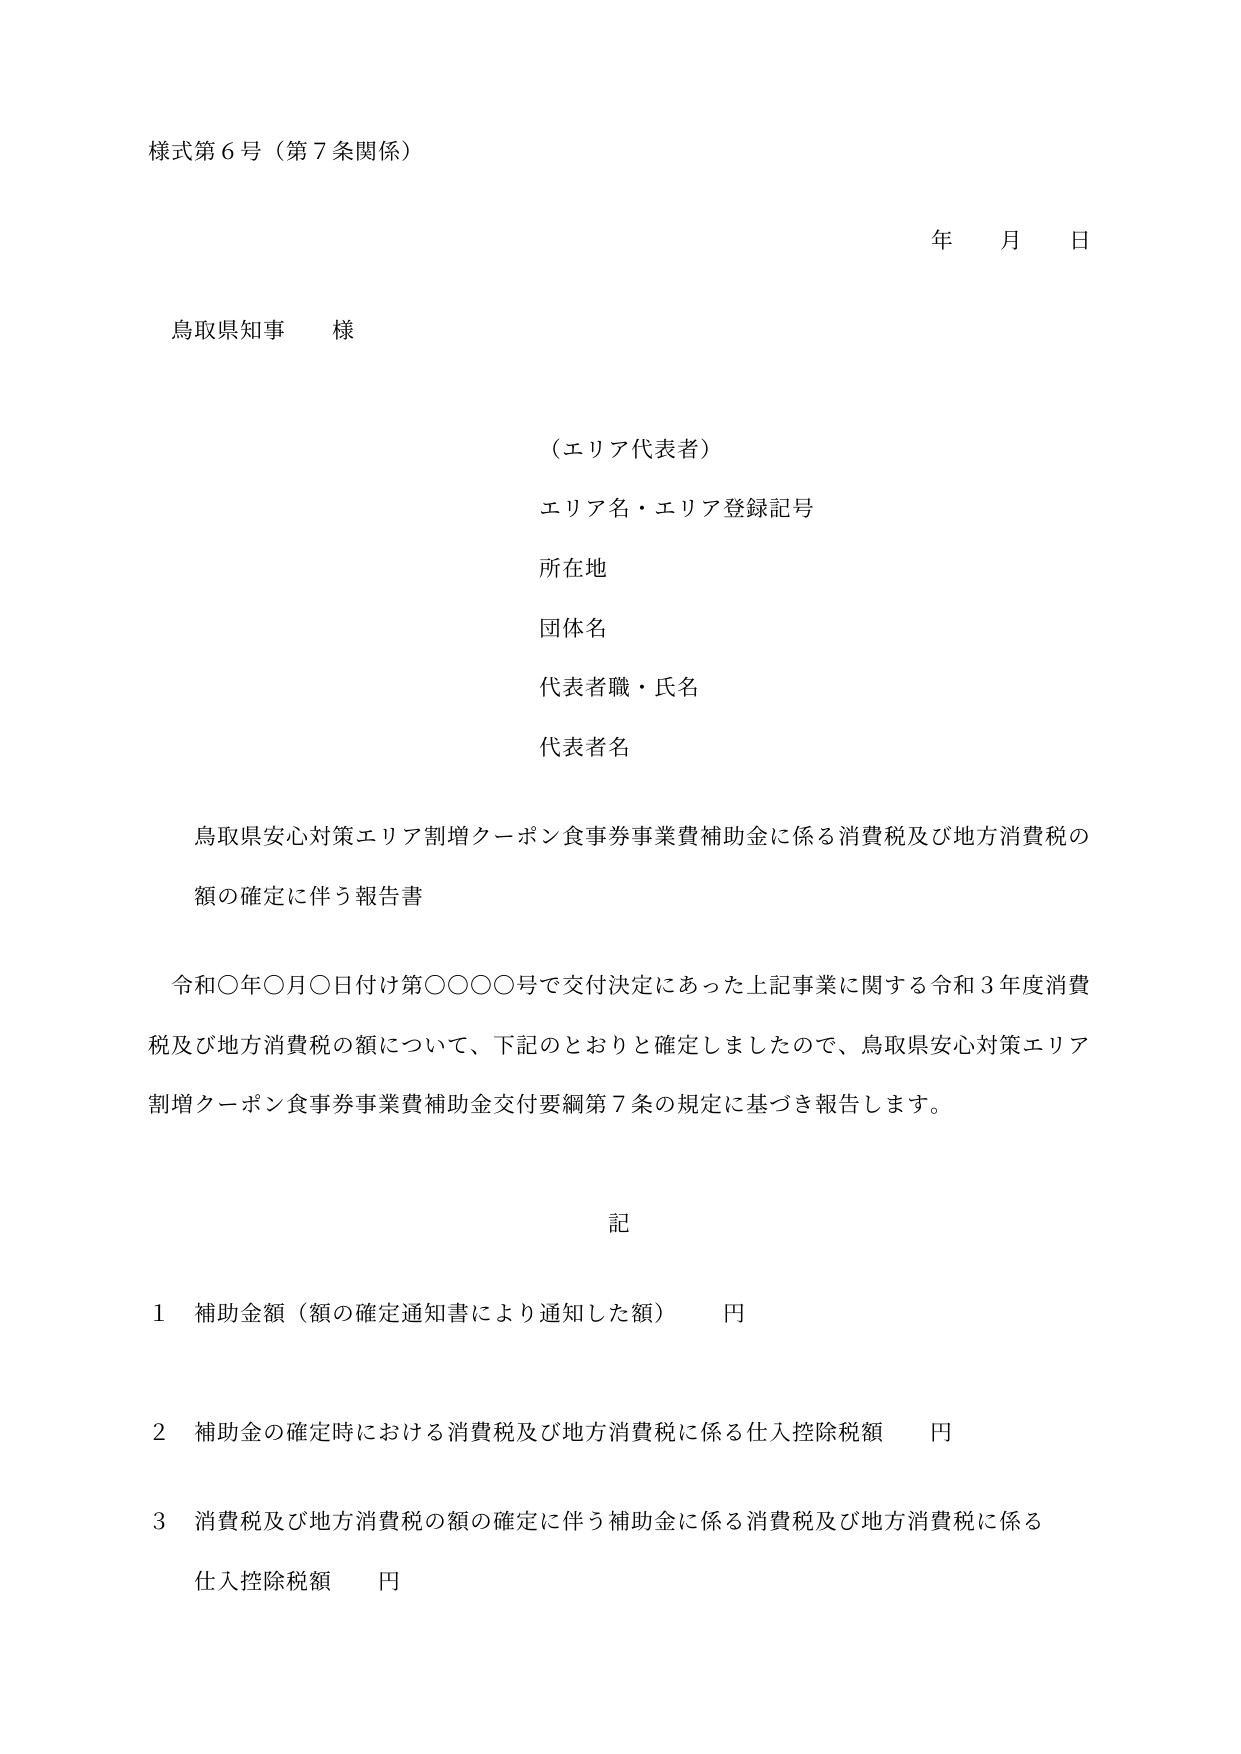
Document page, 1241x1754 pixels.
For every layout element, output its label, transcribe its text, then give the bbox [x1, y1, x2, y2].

text 代表者職・氏名 [518, 656, 1092, 716]
text 仕入控除税額 円 [148, 1550, 1092, 1610]
text １ 補助金額（額の確定通知書により通知した額） 円 [148, 1282, 1092, 1342]
subtitle 記 [148, 1193, 1092, 1252]
text エリア名・エリア登録記号 [518, 478, 1092, 537]
text 額の確定に伴う報告書 [148, 865, 1092, 924]
text 鳥取県安心対策エリア割増クーポン食事券事業費補助金に係る消費税及び地方消費税の [148, 805, 1092, 865]
text ３ 消費税及び地方消費税の額の確定に伴う補助金に係る消費税及び地方消費税に係る [148, 1491, 1092, 1550]
text 年 月 日 [148, 209, 1092, 269]
text ２ 補助金の確定時における消費税及び地方消費税に係る仕入控除税額 円 [148, 1401, 1092, 1461]
text 所在地 [518, 537, 1092, 597]
text 団体名 [518, 597, 1092, 656]
text 代表者名 [518, 716, 1092, 776]
text 様式第６号（第７条関係） [148, 120, 1092, 180]
text （エリア代表者） [518, 418, 1092, 478]
text 鳥取県知事 様 [148, 299, 1092, 358]
text 令和〇年〇月〇日付け第〇〇〇〇号で交付決定にあった上記事業に関する令和３年度消費税及び地方消費税の額について、下記のとおりと確定しましたので、鳥取県安心対策エリア割増クーポン食事券事業費補助金交付要綱第７条の規定に基づき報告します。 [148, 954, 1092, 1133]
